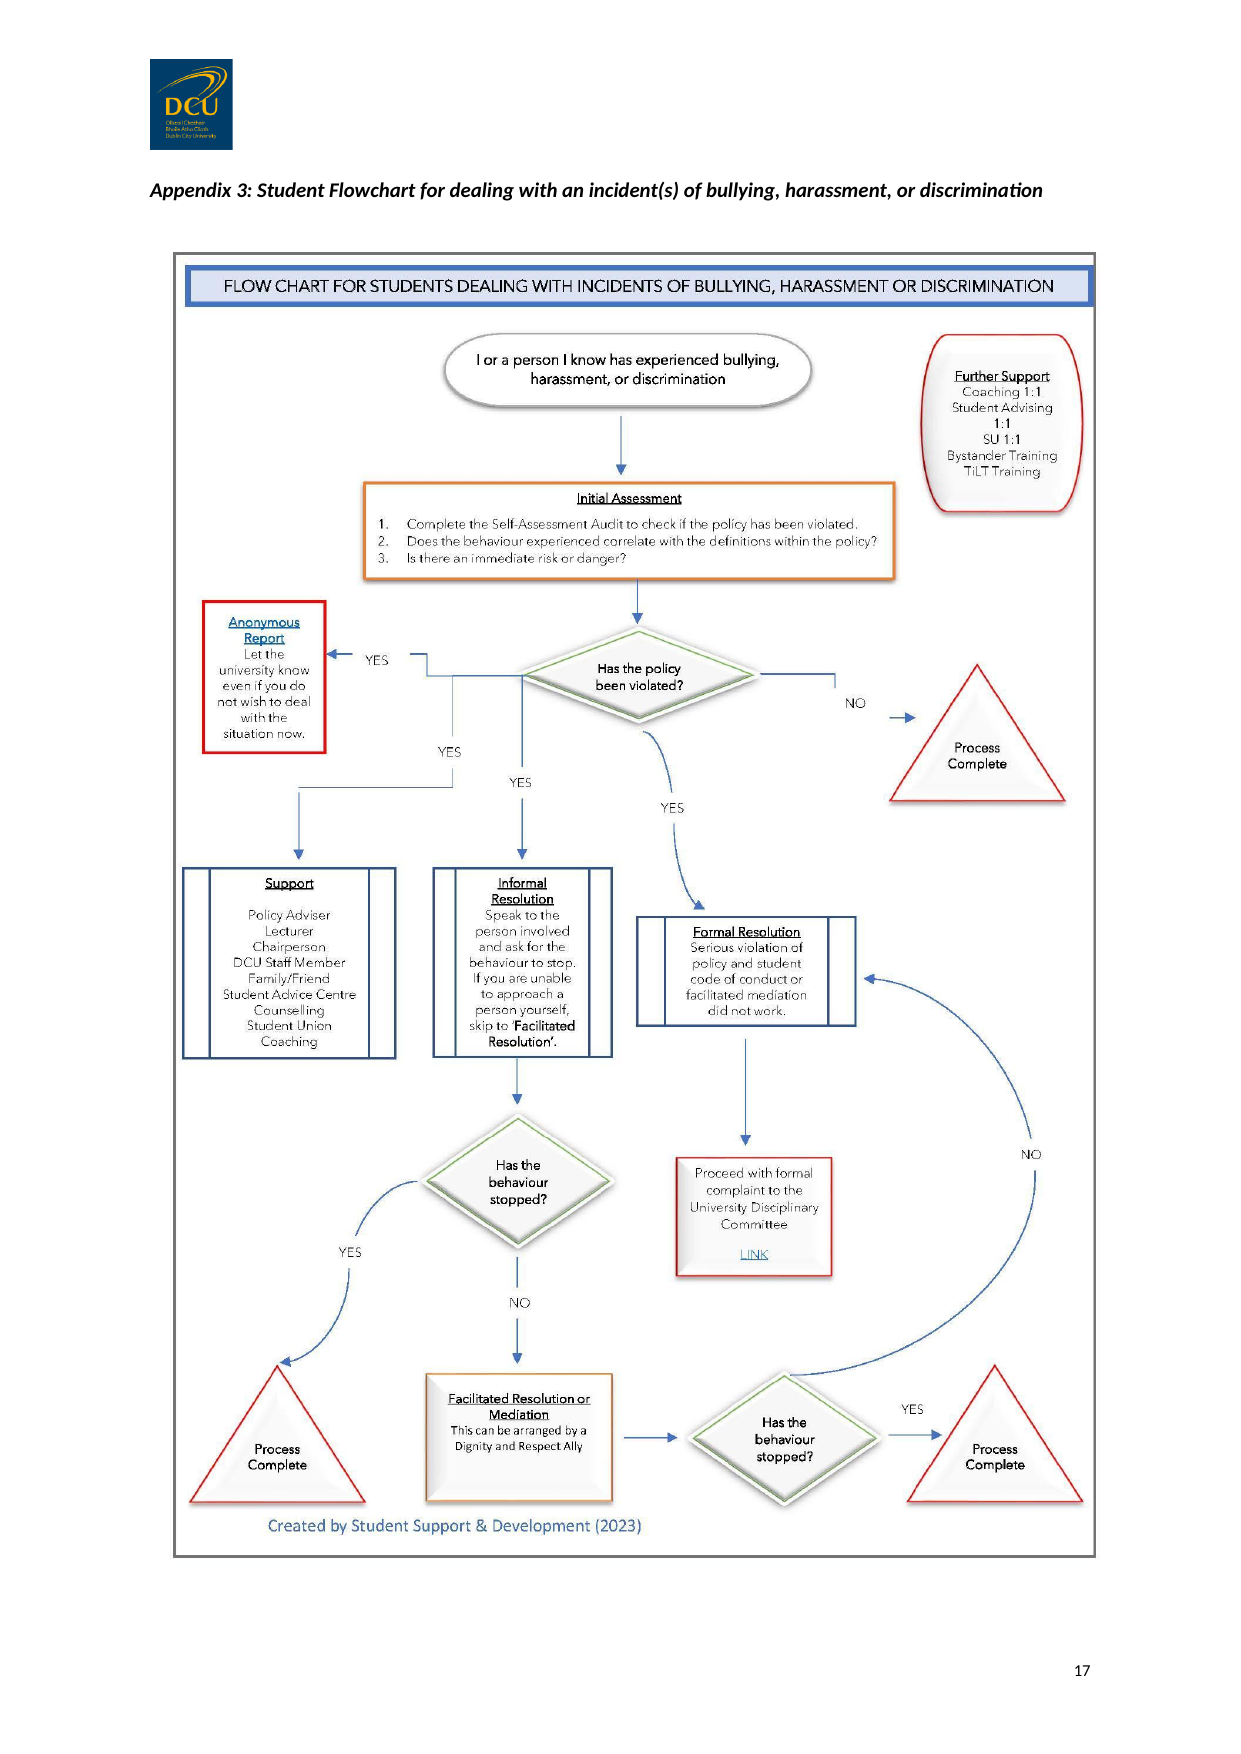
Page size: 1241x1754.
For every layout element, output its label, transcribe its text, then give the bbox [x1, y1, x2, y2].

picture [150, 59, 233, 150]
subtitle Appendix 3: Student Flowchart for dealing with an incident(s) of bullying, harassment, or discrimination [150, 177, 1090, 203]
picture [150, 219, 1122, 1594]
